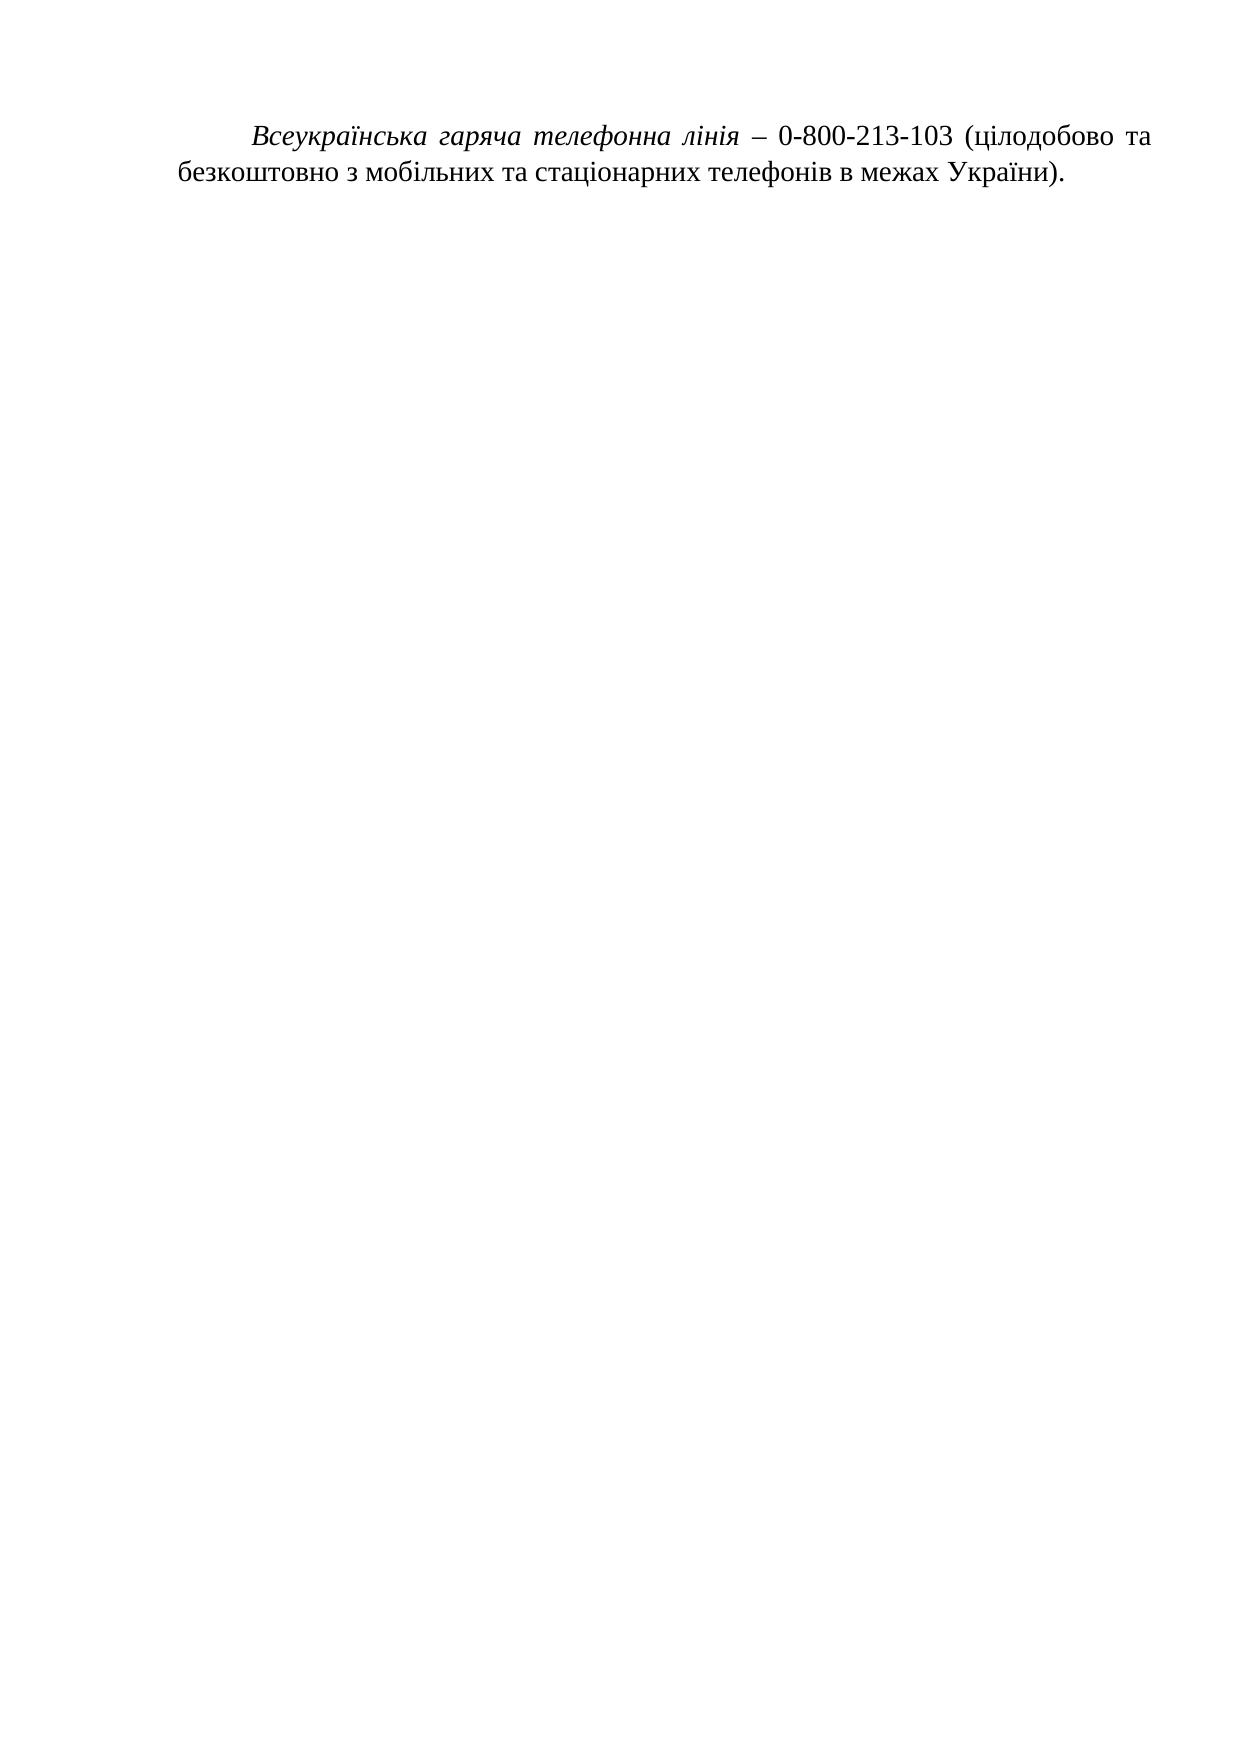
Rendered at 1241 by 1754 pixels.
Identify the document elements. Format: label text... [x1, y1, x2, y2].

text Всеукраїнська гаряча телефонна лінія – 0-800-213-103 (цілодобово та безкоштовно з мобільних та стаціонарних телефонів в межах України). [177, 118, 1152, 188]
